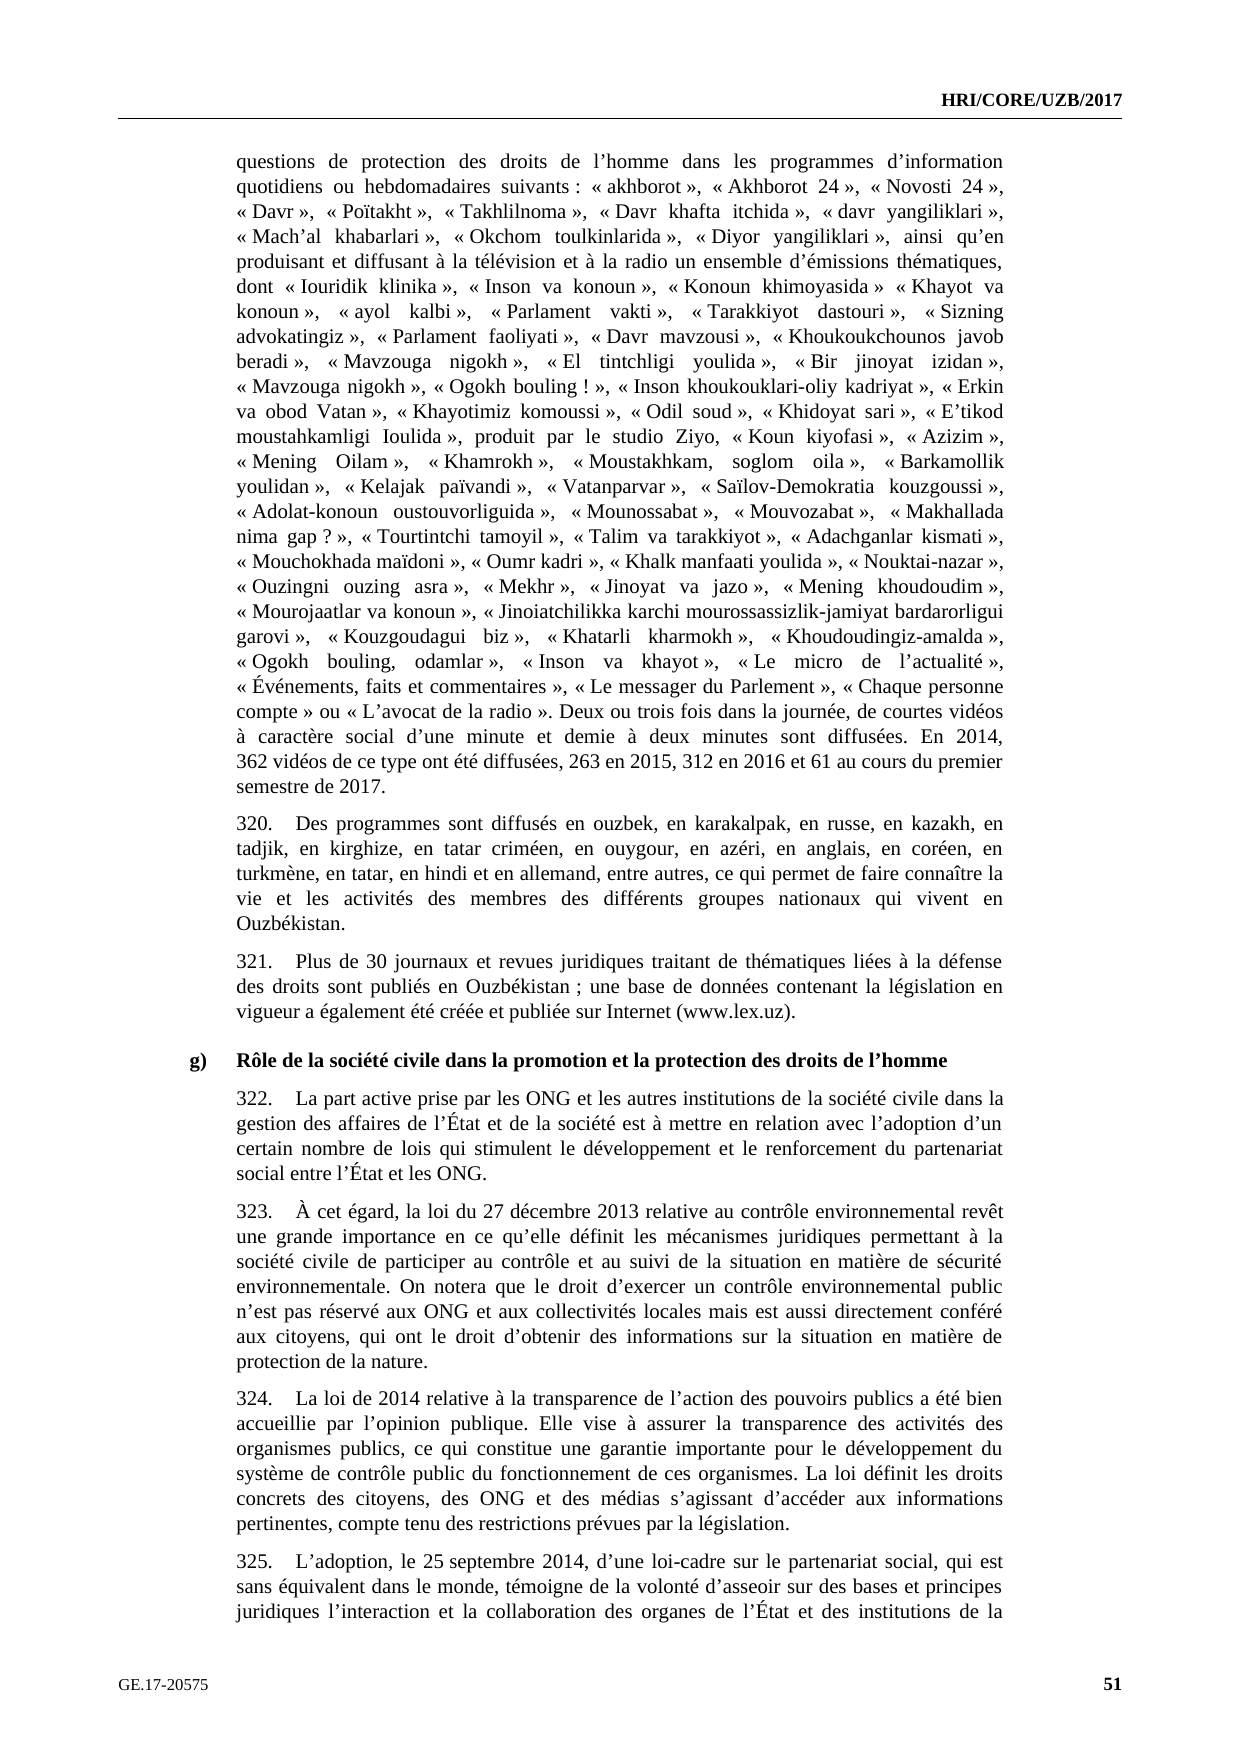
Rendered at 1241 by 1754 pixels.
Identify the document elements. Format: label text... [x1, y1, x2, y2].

text 324. La loi de 2014 relative à la transparence de l’action des pouvoirs publics a été bien accueillie par l’opinion publique. Elle vise à assurer la transparence des activités des organismes publics, ce qui constitue une garantie importante pour le développement du système de contrôle public du fonctionnement de ces organismes. La loi définit les droits concrets des citoyens, des ONG et des médias s’agissant d’accéder aux informations pertinentes, compte tenu des restrictions prévues par la législation. [236, 1385, 1004, 1535]
text 322. La part active prise par les ONG et les autres institutions de la société civile dans la gestion des affaires de l’État et de la société est à mettre en relation avec l’adoption d’un certain nombre de lois qui stimulent le développement et le renforcement du partenariat social entre l’État et les ONG. [236, 1085, 1004, 1185]
text 323. À cet égard, la loi du 27 décembre 2013 relative au contrôle environnemental revêt une grande importance en ce qu’elle définit les mécanismes juridiques permettant à la société civile de participer au contrôle et au suivi de la situation en matière de sécurité environnementale. On notera que le droit d’exercer un contrôle environnemental public n’est pas réservé aux ONG et aux collectivités locales mais est aussi directement conféré aux citoyens, qui ont le droit d’obtenir des informations sur la situation en matière de protection de la nature. [236, 1198, 1004, 1373]
text 321. Plus de 30 journaux et revues juridiques traitant de thématiques liées à la défense des droits sont publiés en Ouzbékistan ; une base de données contenant la législation en vigueur a également été créée et publiée sur Internet (www.lex.uz). [236, 948, 1004, 1023]
text g) Rôle de la société civile dans la promotion et la protection des droits de l’homme [118, 1048, 1004, 1073]
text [236, 1548, 1004, 1623]
text 320. Des programmes sont diffusés en ouzbek, en karakalpak, en russe, en kazakh, en tadjik, en kirghize, en tatar criméen, en ouygour, en azéri, en anglais, en coréen, en turkmène, en tatar, en hindi et en allemand, entre autres, ce qui permet de faire connaître la vie et les activités des membres des différents groupes nationaux qui vivent en Ouzbékistan. [236, 810, 1004, 935]
